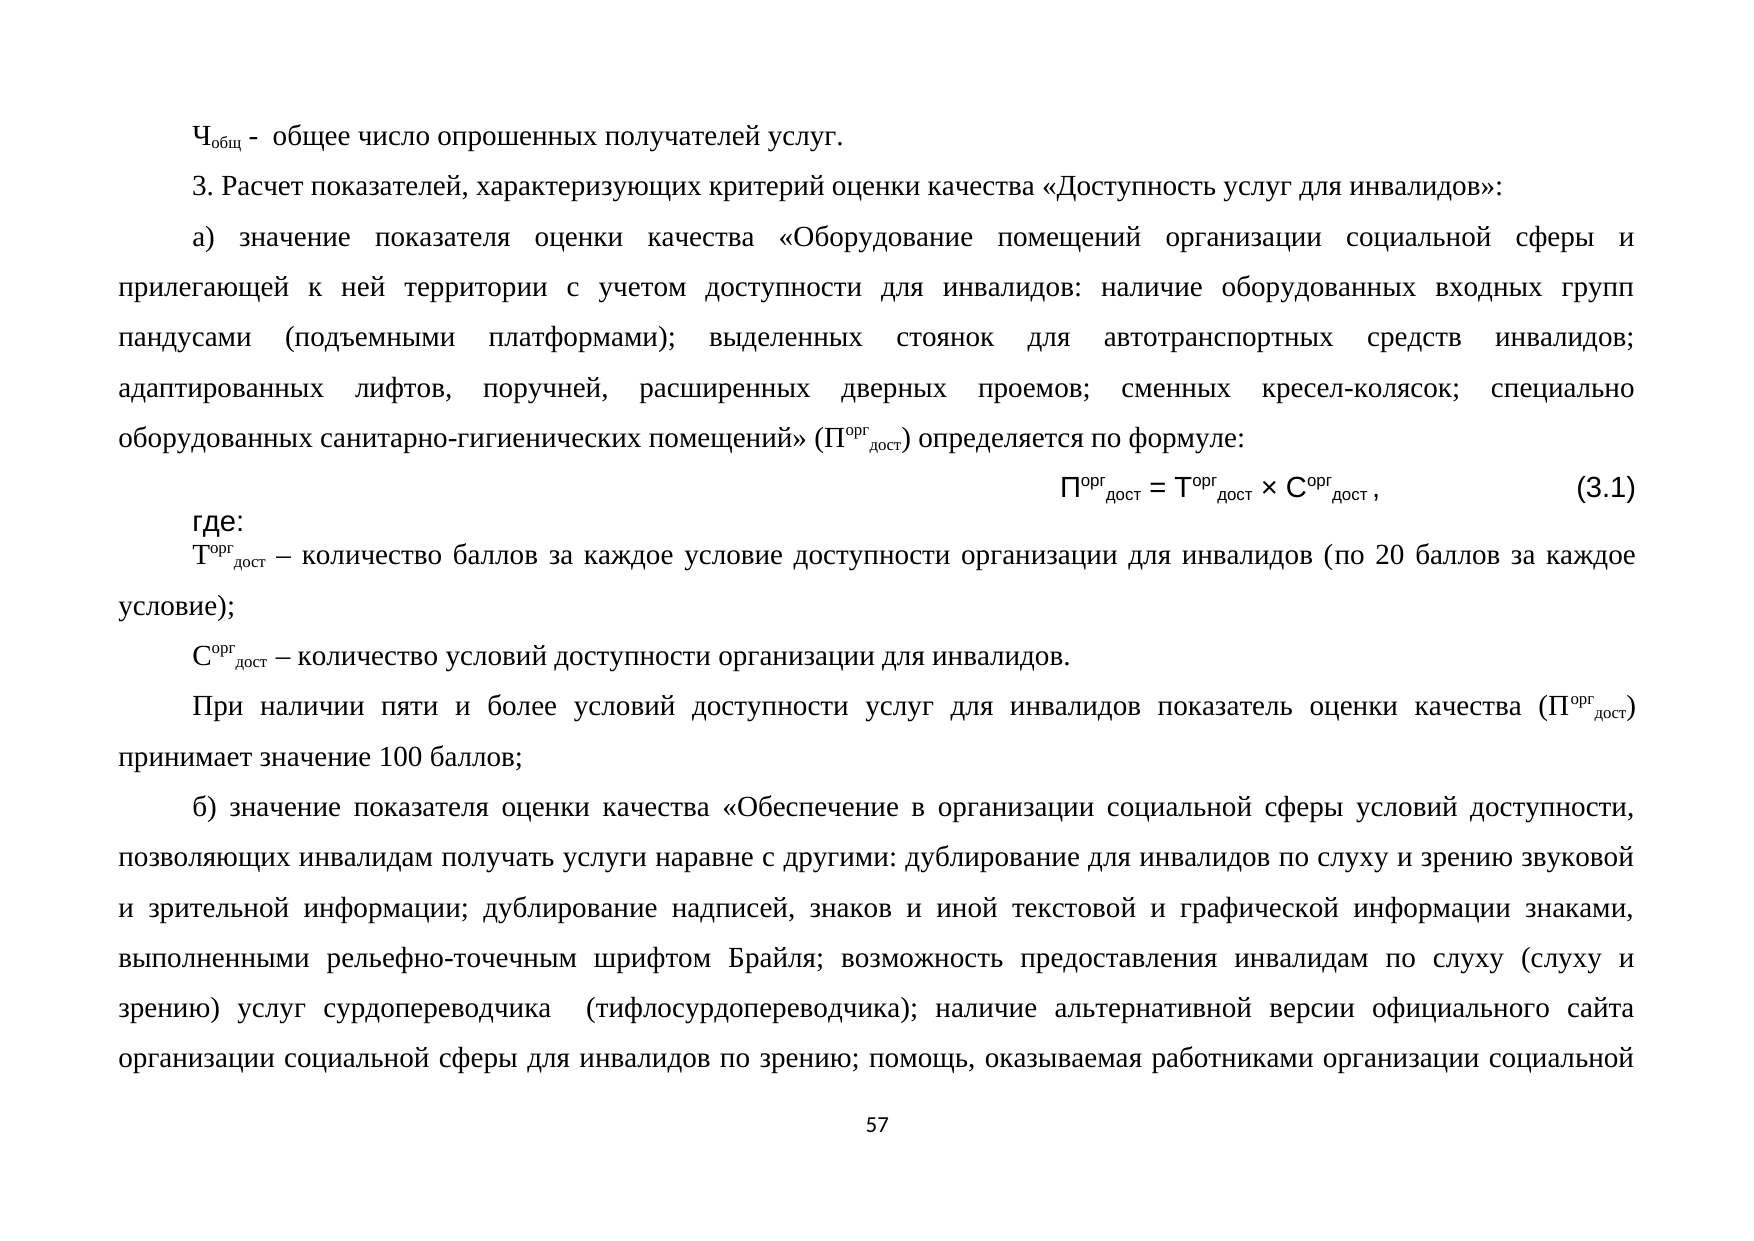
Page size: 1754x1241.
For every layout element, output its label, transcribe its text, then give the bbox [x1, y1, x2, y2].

text где: [192, 504, 1636, 537]
text Поргдост = Торгдост × Соргдост , (3.1) [118, 470, 1636, 504]
text 3. Расчет показателей, характеризующих критерий оценки качества «Доступность услуг для инвалидов»: [118, 168, 1636, 202]
text а) значение показателя оценки качества «Оборудование помещений организации социальной сферы и прилегающей к ней территории с учетом доступности для инвалидов: наличие оборудованных входных групп пандусами (подъемными платформами); выделенных стоянок для автотранспортных средств инвалидов; адаптированных лифтов, поручней, расширенных дверных проемов; сменных кресел-колясок; специально оборудованных санитарно-гигиенических помещений» (Поргдост) определяется по формуле: [118, 219, 1636, 454]
text Соргдост – количество условий доступности организации для инвалидов. [118, 638, 1636, 672]
text При наличии пяти и более условий доступности услуг для инвалидов показатель оценки качества (Поргдост) принимает значение 100 баллов; [118, 688, 1636, 772]
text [118, 789, 1636, 1074]
text Торгдост – количество баллов за каждое условие доступности организации для инвалидов (по 20 баллов за каждое условие); [118, 537, 1636, 621]
text Чобщ - общее число опрошенных получателей услуг. [118, 118, 1636, 152]
